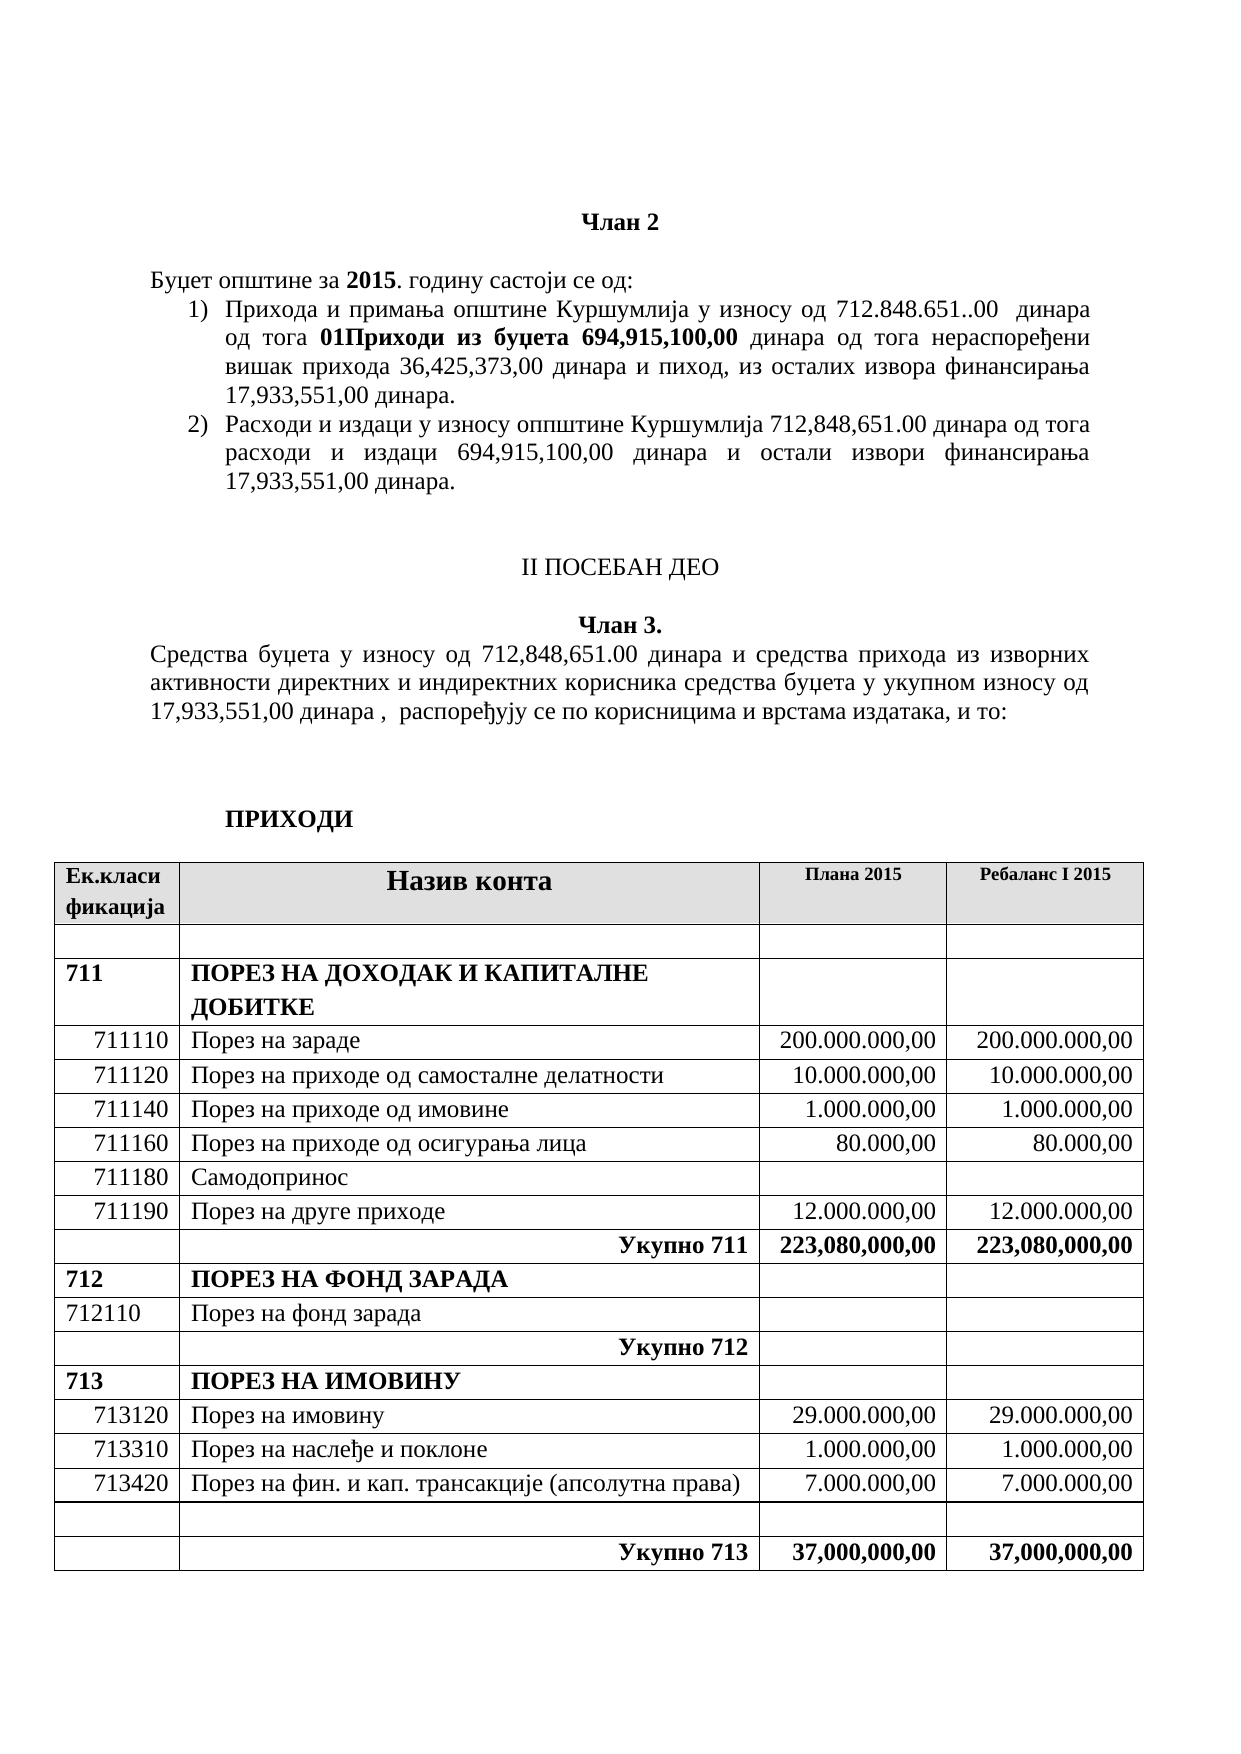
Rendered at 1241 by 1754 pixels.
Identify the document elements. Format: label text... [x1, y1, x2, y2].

list Расходи и издаци у износу оппштине Куршумлија 712,848,651.00 динара од тога расходи и издаци 694,915,100,00 динара и остали извори финансирања 17,933,551,00 динара. [187, 409, 1090, 495]
table_cell 712110 [55, 1298, 179, 1331]
table_cell [55, 1332, 179, 1365]
table_cell 711160 [55, 1128, 179, 1161]
table_cell 7.000.000,00 [760, 1469, 946, 1501]
table_cell Порез на фонд зарада [180, 1298, 759, 1331]
table_cell [55, 1230, 179, 1263]
table_cell Порез на наслеђе и поклоне [180, 1434, 759, 1467]
table_cell 712 [55, 1264, 179, 1297]
table_cell 80.000,00 [947, 1128, 1143, 1161]
table_cell 37,000,000,00 [947, 1537, 1143, 1569]
table_cell 1.000.000,00 [947, 1094, 1143, 1127]
table_cell [947, 1162, 1143, 1195]
table_cell 80.000,00 [760, 1128, 946, 1161]
table_cell [760, 1366, 946, 1399]
text Члан 3. [150, 610, 1090, 639]
table_cell 1.000.000,00 [947, 1434, 1143, 1467]
table_cell 12.000.000,00 [947, 1196, 1143, 1229]
table_cell [55, 1537, 179, 1569]
table_cell [760, 1332, 946, 1365]
table_cell ПОРЕЗ НА ФОНД ЗАРАДА [180, 1264, 759, 1297]
table_cell 713 [55, 1366, 179, 1399]
table_cell 711110 [55, 1026, 179, 1059]
table_cell Порез на друге приходе [180, 1196, 759, 1229]
table_cell [55, 1503, 179, 1536]
table_header Ек.класификација [55, 863, 179, 923]
table_cell 711120 [55, 1060, 179, 1093]
table_cell 10.000.000,00 [947, 1060, 1143, 1093]
table_cell [180, 1503, 759, 1536]
table_cell 711 [55, 959, 179, 1024]
table_cell 1.000.000,00 [760, 1434, 946, 1467]
table_cell Укупно 713 [180, 1537, 759, 1569]
text Члан 2 [150, 207, 1090, 236]
table_cell 223,080,000,00 [947, 1230, 1143, 1263]
table_cell 12.000.000,00 [760, 1196, 946, 1229]
table_cell [180, 925, 759, 957]
table_cell [760, 1264, 946, 1297]
table_cell [947, 1332, 1143, 1365]
table_cell Порез на имовину [180, 1400, 759, 1433]
table_cell ПОРЕЗ НА ИМОВИНУ [180, 1366, 759, 1399]
table_cell 29.000.000,00 [947, 1400, 1143, 1433]
table_header Назив конта [180, 863, 759, 923]
table_header Ребаланс I 2015 [947, 863, 1143, 923]
table_cell [947, 1264, 1143, 1297]
table_cell [947, 959, 1143, 1024]
table_cell 37,000,000,00 [760, 1537, 946, 1569]
table_cell [55, 925, 179, 957]
table_cell [760, 925, 946, 957]
table_cell Укупно 711 [180, 1230, 759, 1263]
text ПРИХОДИ [150, 804, 1090, 833]
table_cell 7.000.000,00 [947, 1469, 1143, 1501]
text Буџет општине за 2015. годину састоји се од: [150, 265, 1090, 294]
text Средства буџета у износу од 712,848,651.00 динара и средства прихода из изворних активности директних и индиректних корисника средства буџета у укупном износу од 17,933,551,00 динара , распоређују се по корисницима и врстама издатака, и то: [150, 639, 1090, 725]
table_cell 29.000.000,00 [760, 1400, 946, 1433]
table_cell [760, 959, 946, 1024]
table_cell 711140 [55, 1094, 179, 1127]
table_cell [947, 1503, 1143, 1536]
table_cell 711180 [55, 1162, 179, 1195]
table_cell [760, 1503, 946, 1536]
table_cell [947, 1366, 1143, 1399]
table_cell [760, 1162, 946, 1195]
table_cell 713310 [55, 1434, 179, 1467]
table_cell Укупно 712 [180, 1332, 759, 1365]
table_cell Порез на зараде [180, 1026, 759, 1059]
list Прихода и примања општине Куршумлија у износу од 712.848.651..00 динара од тога 01Приходи из буџета 694,915,100,00 динара од тога нераспоређени вишак прихода 36,425,373,00 динара и пиход, из осталих извора финансирања 17,933,551,00 динара. [187, 294, 1090, 409]
table_cell Порез на приходе од имовине [180, 1094, 759, 1127]
table_cell 200.000.000,00 [760, 1026, 946, 1059]
table_cell [760, 1298, 946, 1331]
text II ПОСЕБАН ДЕО [150, 552, 1090, 581]
table_cell Самодопринос [180, 1162, 759, 1195]
table_cell 713120 [55, 1400, 179, 1433]
table_cell [947, 925, 1143, 957]
table_cell 1.000.000,00 [760, 1094, 946, 1127]
table_cell 711190 [55, 1196, 179, 1229]
table_cell Порез на приходе од осигурања лица [180, 1128, 759, 1161]
table_header Плана 2015 [760, 863, 946, 923]
table_cell 713420 [55, 1469, 179, 1501]
table_cell 10.000.000,00 [760, 1060, 946, 1093]
table_cell Порез на приходе од самосталне делатности [180, 1060, 759, 1093]
table_cell Порез на фин. и кап. трансакције (апсолутна права) [180, 1469, 759, 1501]
table_cell [947, 1298, 1143, 1331]
table_cell 200.000.000,00 [947, 1026, 1143, 1059]
table_cell ПОРЕЗ НА ДОХОДАК И КАПИТАЛНЕ ДОБИТКЕ [180, 959, 759, 1024]
table_cell 223,080,000,00 [760, 1230, 946, 1263]
